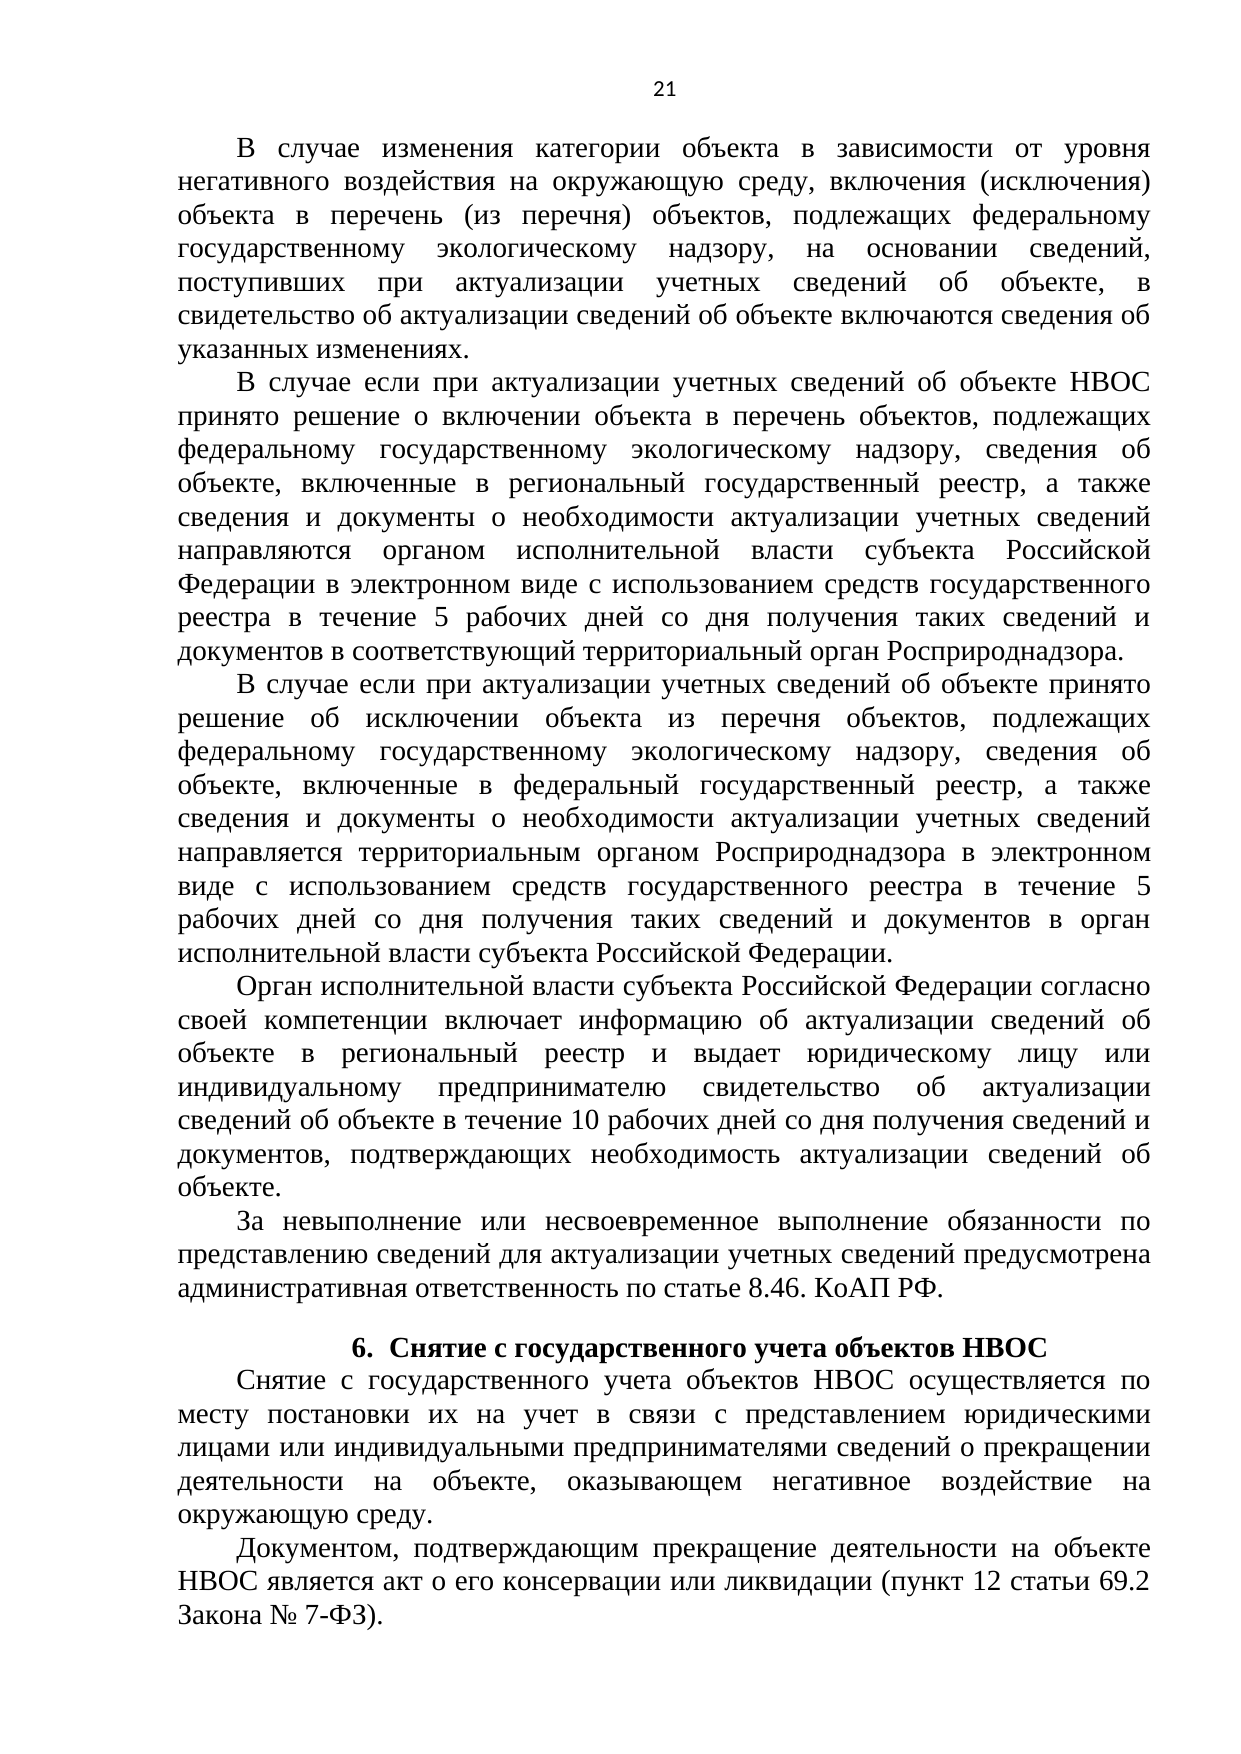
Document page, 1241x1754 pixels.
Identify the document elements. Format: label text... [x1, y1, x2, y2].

text За невыполнение или несвоевременное выполнение обязанности по представлению сведений для актуализации учетных сведений предусмотрена административная ответственность по статье 8.46. КоАП РФ. [177, 1203, 1152, 1304]
text В случае если при актуализации учетных сведений об объекте принято решение об исключении объекта из перечня объектов, подлежащих федеральному государственному экологическому надзору, сведения об объекте, включенные в федеральный государственный реестр, а также сведения и документы о необходимости актуализации учетных сведений направляется территориальным органом Росприроднадзора в электронном виде с использованием средств государственного реестра в течение 5 рабочих дней со дня получения таких сведений и документов в орган исполнительной власти субъекта Российской Федерации. [177, 666, 1152, 968]
text В случае изменения категории объекта в зависимости от уровня негативного воздействия на окружающую среду, включения (исключения) объекта в перечень (из перечня) объектов, подлежащих федеральному государственному экологическому надзору, на основании сведений, поступивших при актуализации учетных сведений об объекте, в свидетельство об актуализации сведений об объекте включаются сведения об указанных изменениях. [177, 130, 1152, 364]
list Снятие с государственного учета объектов НВОС [236, 1337, 1163, 1362]
text В случае если при актуализации учетных сведений об объекте НВОС принято решение о включении объекта в перечень объектов, подлежащих федеральному государственному экологическому надзору, сведения об объекте, включенные в региональный государственный реестр, а также сведения и документы о необходимости актуализации учетных сведений направляются органом исполнительной власти субъекта Российской Федерации в электронном виде с использованием средств государственного реестра в течение 5 рабочих дней со дня получения таких сведений и документов в соответствующий территориальный орган Росприроднадзора. [177, 364, 1152, 666]
text Снятие с государственного учета объектов НВОС осуществляется по месту постановки их на учет в связи с представлением юридическими лицами или индивидуальными предпринимателями сведений о прекращении деятельности на объекте, оказывающем негативное воздействие на окружающую среду. [177, 1362, 1152, 1530]
text Орган исполнительной власти субъекта Российской Федерации согласно своей компетенции включает информацию об актуализации сведений об объекте в региональный реестр и выдает юридическому лицу или индивидуальному предпринимателю свидетельство об актуализации сведений об объекте в течение 10 рабочих дней со дня получения сведений и документов, подтверждающих необходимость актуализации сведений об объекте. [177, 968, 1152, 1203]
text Документом, подтверждающим прекращение деятельности на объекте НВОС является акт о его консервации или ликвидации (пункт 12 статьи 69.2 Закона № 7-ФЗ). [177, 1530, 1152, 1631]
